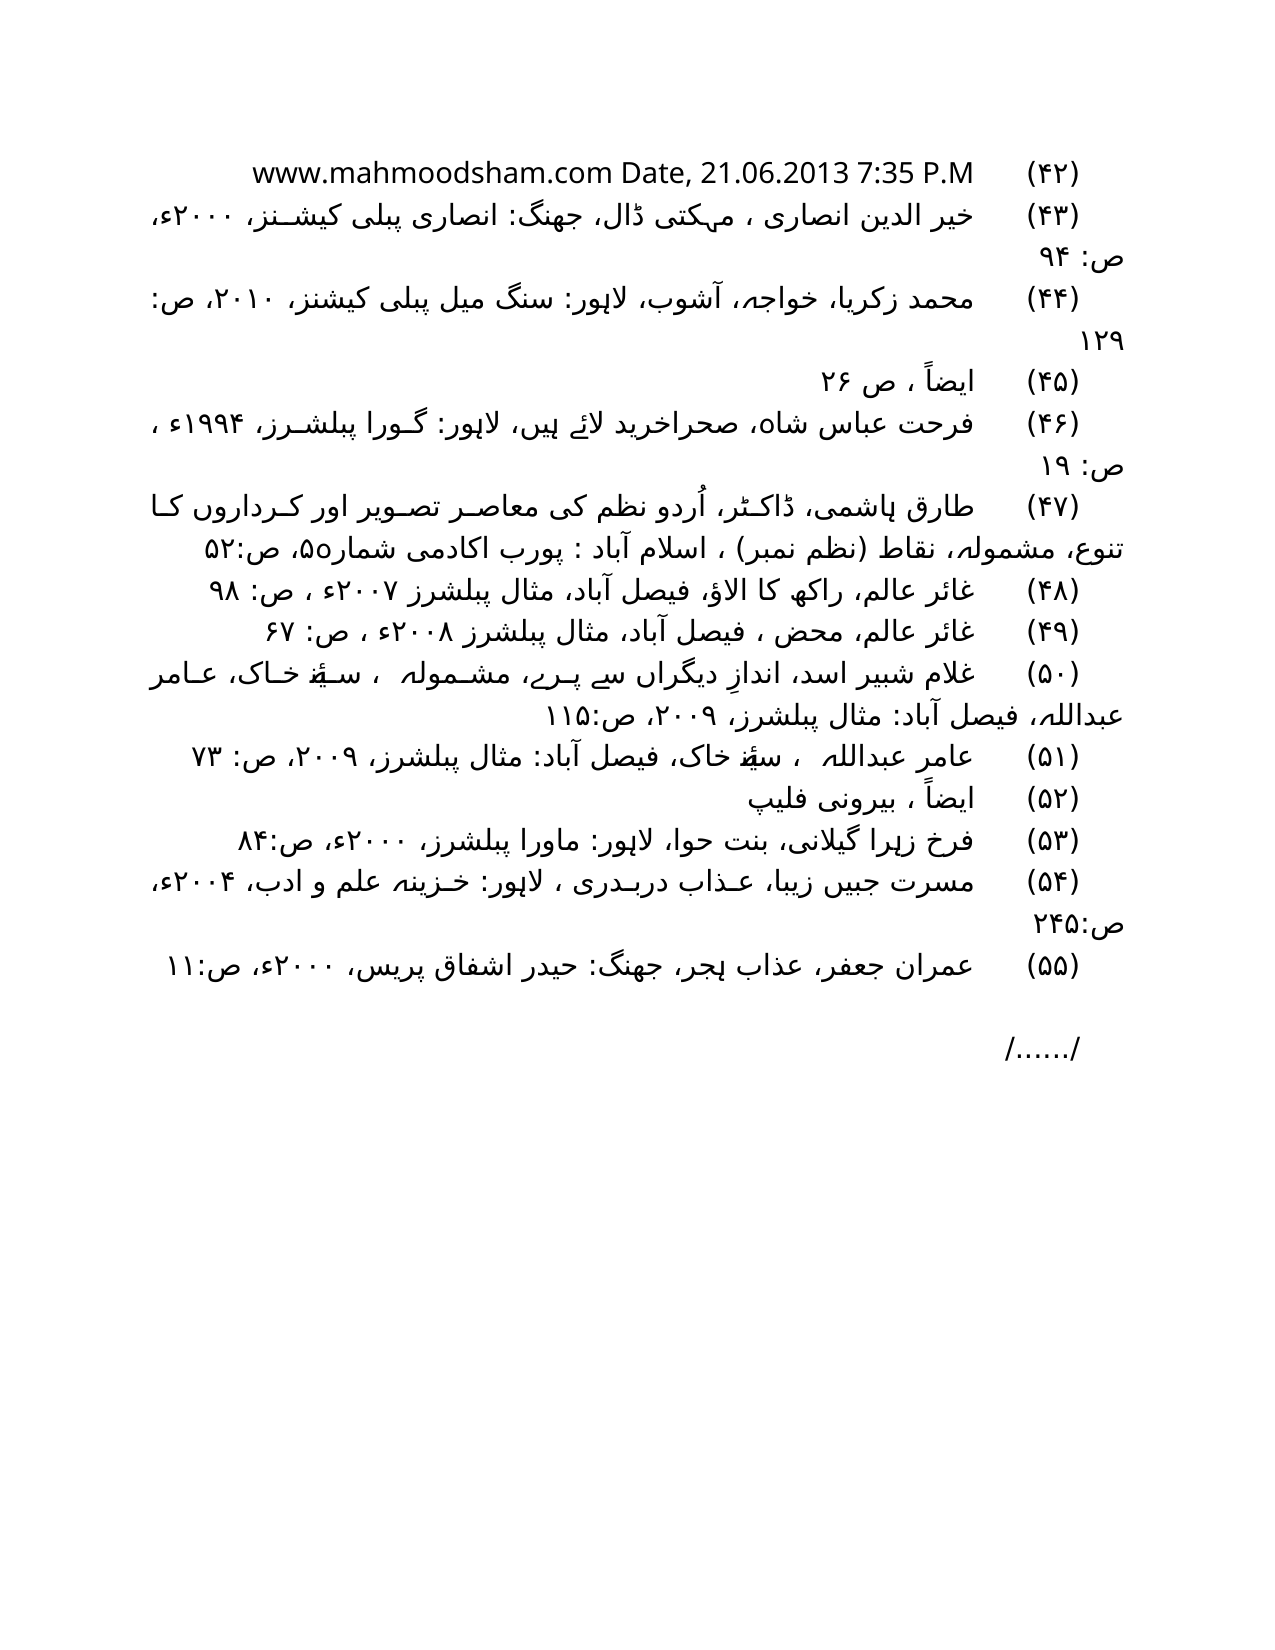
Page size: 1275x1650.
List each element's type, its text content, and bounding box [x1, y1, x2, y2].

text (۵۲) ایضاً ، بیرونی فلیپ [150, 775, 1125, 817]
text (۴۹) غائر عالم، محض ، فیصل آباد، مثال پبلشرز ۲۰۰۸ء ، ص: ۶۷ [150, 608, 1125, 650]
text /....../ [150, 1025, 1125, 1067]
text (۴۳) خیر الدین انصاری ، مہکتی ڈال، جھنگ: انصاری پبلی کیشنز، ۲۰۰۰ء، ص: ۹۴ [150, 192, 1125, 275]
text (۴۲) www.mahmoodsham.com Date, 21.06.2013 7:35 P.M [150, 150, 1125, 192]
text (۵۰) غلام شبیر اسد، اندازِ دیگراں سے پرے، مشمولہ، سینۂ خاک، عامر عبداللہ، فیصل آباد: مثال پبلشرز، ۲۰۰۹، ص:۱۱۵ [150, 650, 1125, 733]
text (۴۶) فرحت عباس شاہ، صحراخرید لائے ہیں، لاہور: گورا پبلشرز، ۱۹۹۴ء ، ص: ۱۹ [150, 400, 1125, 483]
text (۵۳) فرخ زہرا گیلانی، بنت حوا، لاہور: ماورا پبلشرز، ۲۰۰۰ء، ص:۸۴ [150, 817, 1125, 858]
text (۵۴) مسرت جبیں زیبا، عذاب دربدری ، لاہور: خزینہ علم و ادب، ۲۰۰۴ء، ص:۲۴۵ [150, 858, 1125, 942]
text (۴۵) ایضاً ، ص ۲۶ [150, 358, 1125, 400]
text (۴۸) غائر عالم، راکھ کا الاؤ، فیصل آباد، مثال پبلشرز ۲۰۰۷ء ، ص: ۹۸ [150, 567, 1125, 608]
text (۵۱) عامر عبداللہ، سینۂ خاک، فیصل آباد: مثال پبلشرز، ۲۰۰۹، ص: ۷۳ [150, 733, 1125, 775]
text (۵۵) عمران جعفر، عذاب ہجر، جھنگ: حیدر اشفاق پریس، ۲۰۰۰ء، ص:۱۱ [150, 942, 1125, 983]
text (۴۴) محمد زکریا، خواجہ، آشوب، لاہور: سنگ میل پبلی کیشنز، ۲۰۱۰، ص: ۱۲۹ [150, 275, 1125, 358]
text (۴۷) طارق ہاشمی، ڈاکٹر، اُردو نظم کی معاصر تصویر اور کرداروں کا تنوع، مشمولہ، نقاط (نظم نمبر) ، اسلام آباد : پورب اکادمی شمارہ۵، ص:۵۲ [150, 483, 1125, 567]
